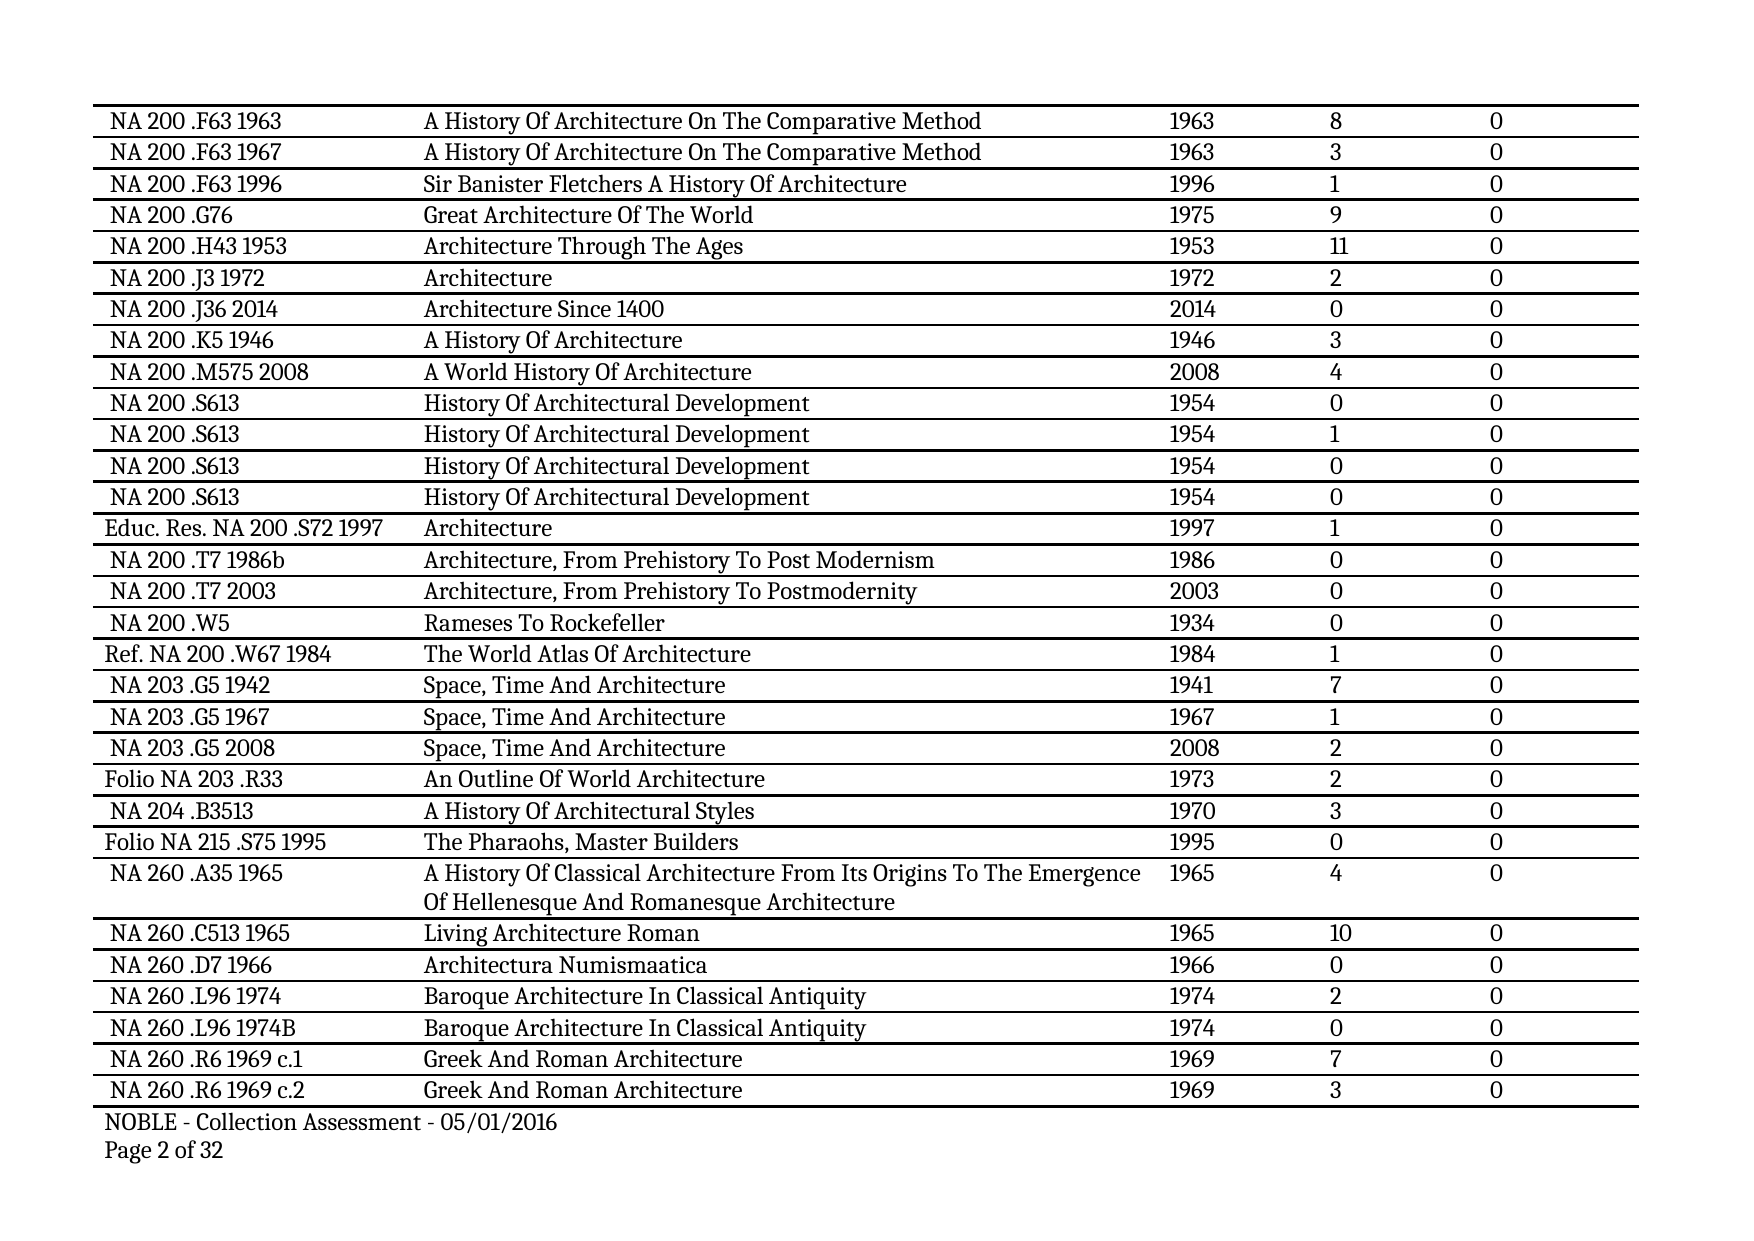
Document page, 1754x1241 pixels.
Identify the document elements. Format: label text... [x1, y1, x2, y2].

table_cell NA 200 .W5 [93, 608, 412, 637]
table_cell 2 [1319, 734, 1478, 763]
table_cell 1963 [1159, 138, 1319, 167]
table_cell NA 200 .J3 1972 [93, 264, 412, 292]
table_cell 0 [1479, 232, 1638, 261]
table_cell 0 [1479, 577, 1638, 606]
table_cell 0 [1319, 1013, 1478, 1042]
table_cell 1941 [1159, 671, 1319, 700]
table_cell NA 200 .K5 1946 [93, 326, 412, 355]
table_cell 1997 [1159, 515, 1319, 543]
table_cell NA 200 .F63 1967 [93, 138, 412, 167]
table_cell 3 [1319, 1076, 1478, 1105]
table_cell 0 [1479, 295, 1638, 324]
table_cell An Outline Of World Architecture [413, 765, 1159, 794]
table_cell NA 203 .G5 1967 [93, 703, 412, 731]
table_cell NA 203 .G5 2008 [93, 734, 412, 763]
table_cell 8 [1319, 107, 1478, 136]
table_cell 1 [1319, 515, 1478, 543]
table_cell NA 200 .T7 2003 [93, 577, 412, 606]
table_cell NA 260 .L96 1974 [93, 982, 412, 1011]
table_cell NA 260 .A35 1965 [93, 859, 412, 917]
table_cell 0 [1479, 951, 1638, 979]
table_cell 2 [1319, 264, 1478, 292]
table_cell 0 [1479, 1076, 1638, 1105]
table_cell Architecture Since 1400 [413, 295, 1159, 324]
table_cell NA 200 .M575 2008 [93, 358, 412, 386]
table_cell NA 200 .S613 [93, 452, 412, 480]
table_cell 0 [1479, 546, 1638, 574]
table_cell 1 [1319, 420, 1478, 449]
table_cell NA 200 .S613 [93, 389, 412, 418]
table_cell Sir Banister Fletchers A History Of Architecture [413, 170, 1159, 198]
table_cell 0 [1319, 546, 1478, 574]
table_cell Architecture, From Prehistory To Post Modernism [413, 546, 1159, 574]
table_cell 1996 [1159, 170, 1319, 198]
table_cell Rameses To Rockefeller [413, 608, 1159, 637]
table_cell 1954 [1159, 483, 1319, 512]
table_cell The World Atlas Of Architecture [413, 640, 1159, 668]
table_cell 1974 [1159, 982, 1319, 1011]
table_cell Space, Time And Architecture [413, 671, 1159, 700]
table_cell Great Architecture Of The World [413, 201, 1159, 229]
table_cell 0 [1319, 608, 1478, 637]
table_cell 0 [1479, 389, 1638, 418]
table_cell 0 [1319, 389, 1478, 418]
table_cell A History Of Classical Architecture From Its Origins To The Emergence Of Hellenesque And Romanesque Architecture [413, 859, 1159, 917]
table_cell Folio NA 215 .S75 1995 [93, 828, 412, 857]
table_cell 3 [1319, 326, 1478, 355]
table_cell Architecture, From Prehistory To Postmodernity [413, 577, 1159, 606]
table_cell 1969 [1159, 1045, 1319, 1073]
table_cell The Pharaohs, Master Builders [413, 828, 1159, 857]
table_cell Architecture [413, 264, 1159, 292]
table_cell 0 [1479, 1013, 1638, 1042]
table_cell 0 [1319, 452, 1478, 480]
table_cell 7 [1319, 671, 1478, 700]
table_cell 0 [1319, 828, 1478, 857]
table_cell 0 [1479, 326, 1638, 355]
table_cell 1995 [1159, 828, 1319, 857]
table_cell 0 [1479, 107, 1638, 136]
table_cell 0 [1479, 452, 1638, 480]
table_cell 0 [1319, 295, 1478, 324]
table_cell History Of Architectural Development [413, 420, 1159, 449]
table_cell 1954 [1159, 452, 1319, 480]
table_cell NA 260 .R6 1969 c.2 [93, 1076, 412, 1105]
table_cell 0 [1479, 138, 1638, 167]
table_cell 0 [1479, 734, 1638, 763]
table_cell NA 200 .S613 [93, 483, 412, 512]
table_cell Space, Time And Architecture [413, 734, 1159, 763]
table_cell History Of Architectural Development [413, 483, 1159, 512]
table_cell A History Of Architecture [413, 326, 1159, 355]
table_cell Educ. Res. NA 200 .S72 1997 [93, 515, 412, 543]
table_cell A World History Of Architecture [413, 358, 1159, 386]
table_cell A History Of Architecture On The Comparative Method [413, 138, 1159, 167]
table_cell 4 [1319, 859, 1478, 917]
table_cell Greek And Roman Architecture [413, 1076, 1159, 1105]
table_cell 1986 [1159, 546, 1319, 574]
table_cell History Of Architectural Development [413, 389, 1159, 418]
table_cell Greek And Roman Architecture [413, 1045, 1159, 1073]
table_cell 0 [1319, 483, 1478, 512]
table_cell 1954 [1159, 389, 1319, 418]
table_cell 0 [1479, 608, 1638, 637]
table_cell 1967 [1159, 703, 1319, 731]
table_cell 0 [1479, 515, 1638, 543]
table_cell 11 [1319, 232, 1478, 261]
table_cell 0 [1479, 483, 1638, 512]
table_cell NA 204 .B3513 [93, 797, 412, 825]
table_cell 0 [1479, 671, 1638, 700]
table_cell 1 [1319, 640, 1478, 668]
table_cell 1984 [1159, 640, 1319, 668]
table_cell 0 [1479, 703, 1638, 731]
table_cell Baroque Architecture In Classical Antiquity [413, 1013, 1159, 1042]
table_cell 0 [1479, 797, 1638, 825]
table_cell Architecture Through The Ages [413, 232, 1159, 261]
table_cell Folio NA 203 .R33 [93, 765, 412, 794]
table_cell NA 260 .L96 1974B [93, 1013, 412, 1042]
table_cell 1972 [1159, 264, 1319, 292]
table_cell 1969 [1159, 1076, 1319, 1105]
table_cell History Of Architectural Development [413, 452, 1159, 480]
table_cell 1974 [1159, 1013, 1319, 1042]
table_cell NA 200 .F63 1996 [93, 170, 412, 198]
table_cell 2014 [1159, 295, 1319, 324]
table_cell NA 260 .C513 1965 [93, 920, 412, 948]
table_cell NA 203 .G5 1942 [93, 671, 412, 700]
table_cell 9 [1319, 201, 1478, 229]
table_cell 3 [1319, 138, 1478, 167]
table_cell NA 200 .G76 [93, 201, 412, 229]
table_cell 0 [1479, 170, 1638, 198]
table_cell Space, Time And Architecture [413, 703, 1159, 731]
table_cell 1 [1319, 703, 1478, 731]
table_cell 3 [1319, 797, 1478, 825]
table_cell NA 200 .S613 [93, 420, 412, 449]
table_cell A History Of Architectural Styles [413, 797, 1159, 825]
table_cell NA 200 .T7 1986b [93, 546, 412, 574]
table_cell 1966 [1159, 951, 1319, 979]
table_cell 2008 [1159, 358, 1319, 386]
table_cell A History Of Architecture On The Comparative Method [413, 107, 1159, 136]
table_cell 0 [1479, 264, 1638, 292]
table_cell 2 [1319, 765, 1478, 794]
table_cell 1946 [1159, 326, 1319, 355]
table_cell 1 [1319, 170, 1478, 198]
table_cell 7 [1319, 1045, 1478, 1073]
table_cell 0 [1479, 765, 1638, 794]
table_cell 1975 [1159, 201, 1319, 229]
table_cell 1970 [1159, 797, 1319, 825]
table_cell 0 [1479, 920, 1638, 948]
table_cell NA 200 .F63 1963 [93, 107, 412, 136]
table_cell Architecture [413, 515, 1159, 543]
table_cell 10 [1319, 920, 1478, 948]
table_cell 1965 [1159, 859, 1319, 917]
table_cell Living Architecture Roman [413, 920, 1159, 948]
table_cell Ref. NA 200 .W67 1984 [93, 640, 412, 668]
table_cell 0 [1479, 201, 1638, 229]
table_cell 4 [1319, 358, 1478, 386]
table_cell 0 [1479, 640, 1638, 668]
table_cell Baroque Architecture In Classical Antiquity [413, 982, 1159, 1011]
table_cell NA 200 .J36 2014 [93, 295, 412, 324]
table_cell 0 [1479, 859, 1638, 917]
table_cell 1954 [1159, 420, 1319, 449]
table_cell NA 200 .H43 1953 [93, 232, 412, 261]
table_cell 2003 [1159, 577, 1319, 606]
table_cell 0 [1319, 577, 1478, 606]
table_cell NA 260 .R6 1969 c.1 [93, 1045, 412, 1073]
table_cell 1953 [1159, 232, 1319, 261]
table_cell 1934 [1159, 608, 1319, 637]
table_cell 2 [1319, 982, 1478, 1011]
table_cell 0 [1479, 828, 1638, 857]
table_cell 0 [1479, 420, 1638, 449]
table_cell 1963 [1159, 107, 1319, 136]
table_cell 0 [1479, 358, 1638, 386]
table_cell 1973 [1159, 765, 1319, 794]
table_cell 0 [1319, 951, 1478, 979]
table_cell 0 [1479, 982, 1638, 1011]
table_cell NA 260 .D7 1966 [93, 951, 412, 979]
table_cell 0 [1479, 1045, 1638, 1073]
table_cell Architectura Numismaatica [413, 951, 1159, 979]
table_cell 1965 [1159, 920, 1319, 948]
table_cell 2008 [1159, 734, 1319, 763]
